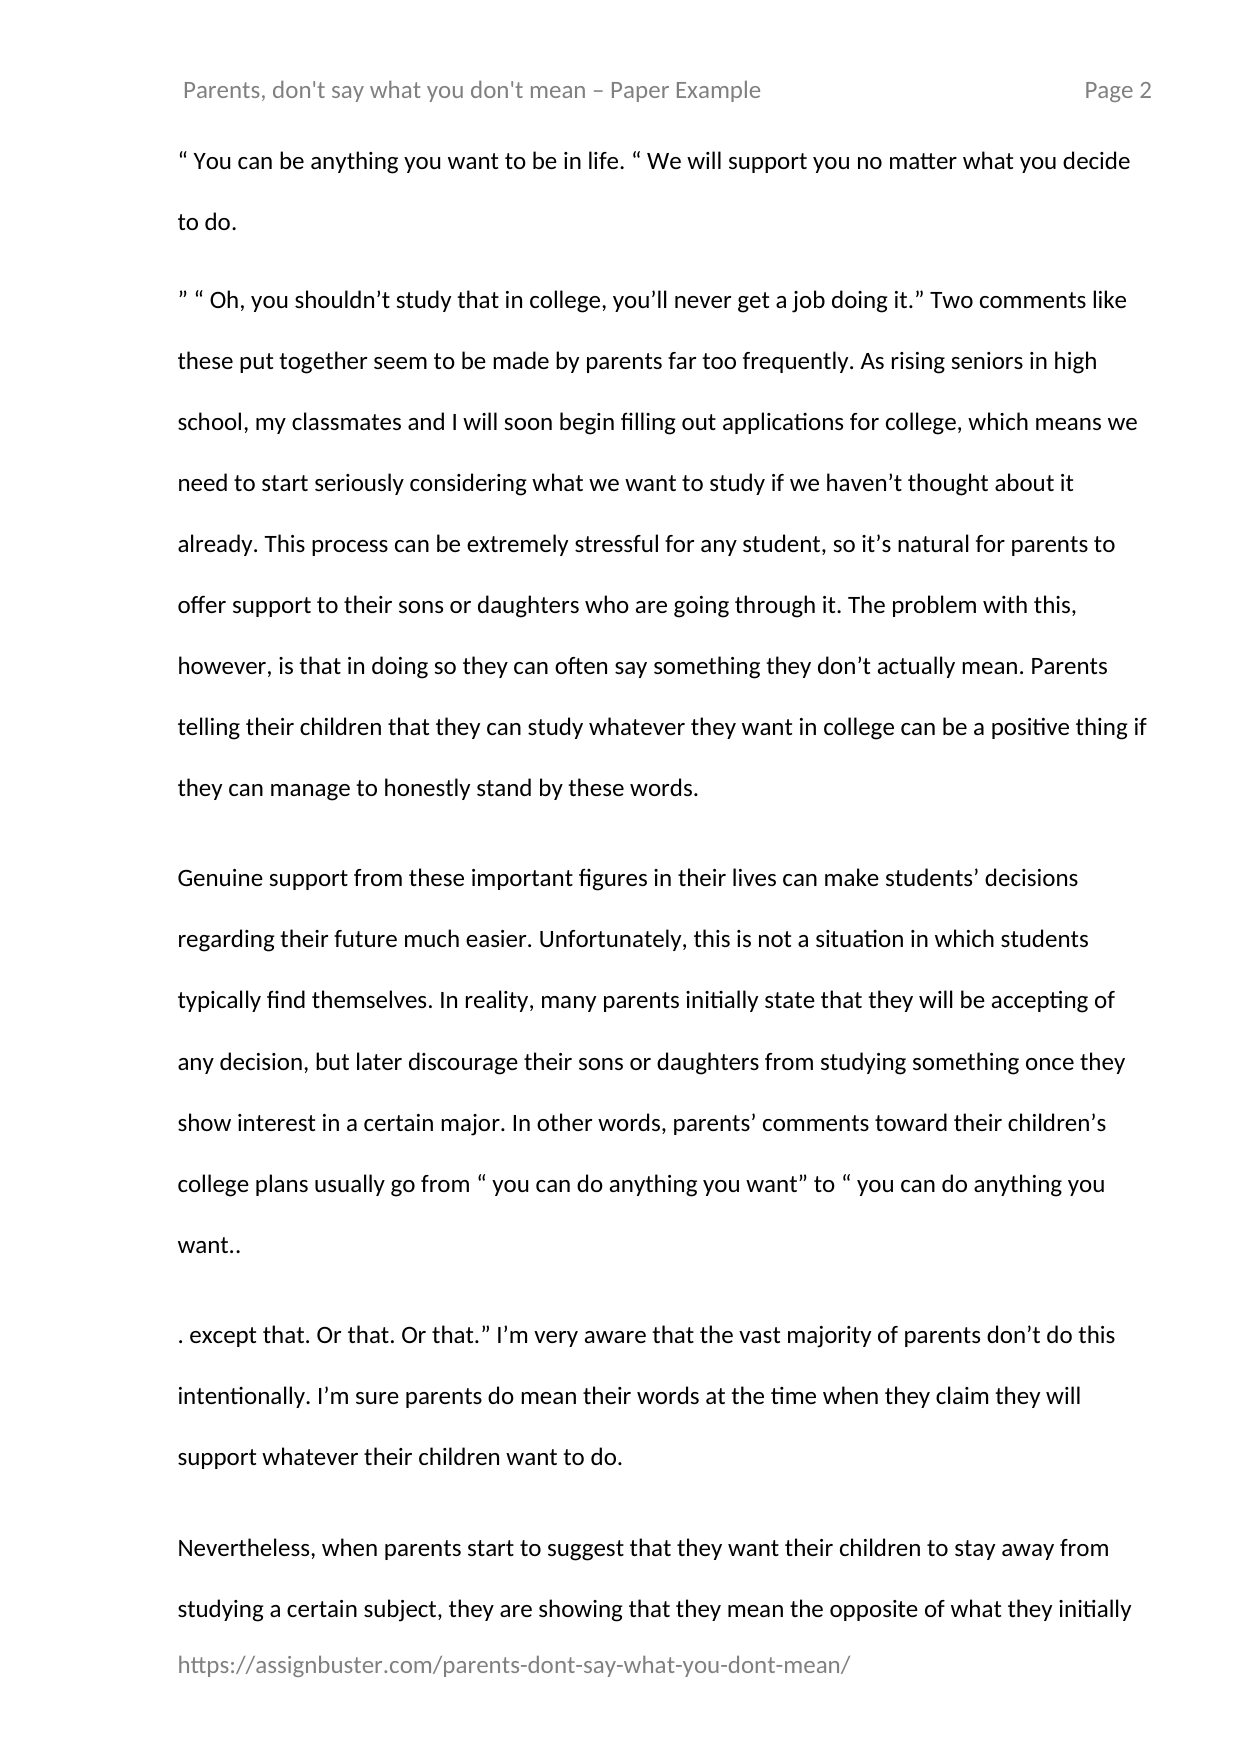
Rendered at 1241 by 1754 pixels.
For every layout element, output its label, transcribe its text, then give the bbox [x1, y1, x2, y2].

text “ You can be anything you want to be in life. “ We will support you no matter what you decide to do. [177, 145, 1152, 237]
text Genuine support from these important figures in their lives can make students’ decisions regarding their future much easier. Unfortunately, this is not a situation in which students typically find themselves. In reality, many parents initially state that they will be accepting of any decision, but later discourage their sons or daughters from studying something once they show interest in a certain major. In other words, parents’ comments toward their children’s college plans usually go from “ you can do anything you want” to “ you can do anything you want.. [177, 863, 1152, 1259]
text ” “ Oh, you shouldn’t study that in college, you’ll never get a job doing it.” Two comments like these put together seem to be made by parents far too frequently. As rising seniors in high school, my classmates and I will soon begin filling out applications for college, which means we need to start seriously considering what we want to study if we haven’t thought about it already. This process can be extremely stressful for any student, so it’s natural for parents to offer support to their sons or daughters who are going through it. The problem with this, however, is that in doing so they can often say something they don’t actually mean. Parents telling their children that they can study whatever they want in college can be a positive thing if they can manage to honestly stand by these words. [177, 284, 1152, 803]
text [177, 1532, 1152, 1623]
text . except that. Or that. Or that.” I’m very aware that the vast majority of parents don’t do this intentionally. I’m sure parents do mean their words at the time when they claim they will support whatever their children want to do. [177, 1319, 1152, 1472]
